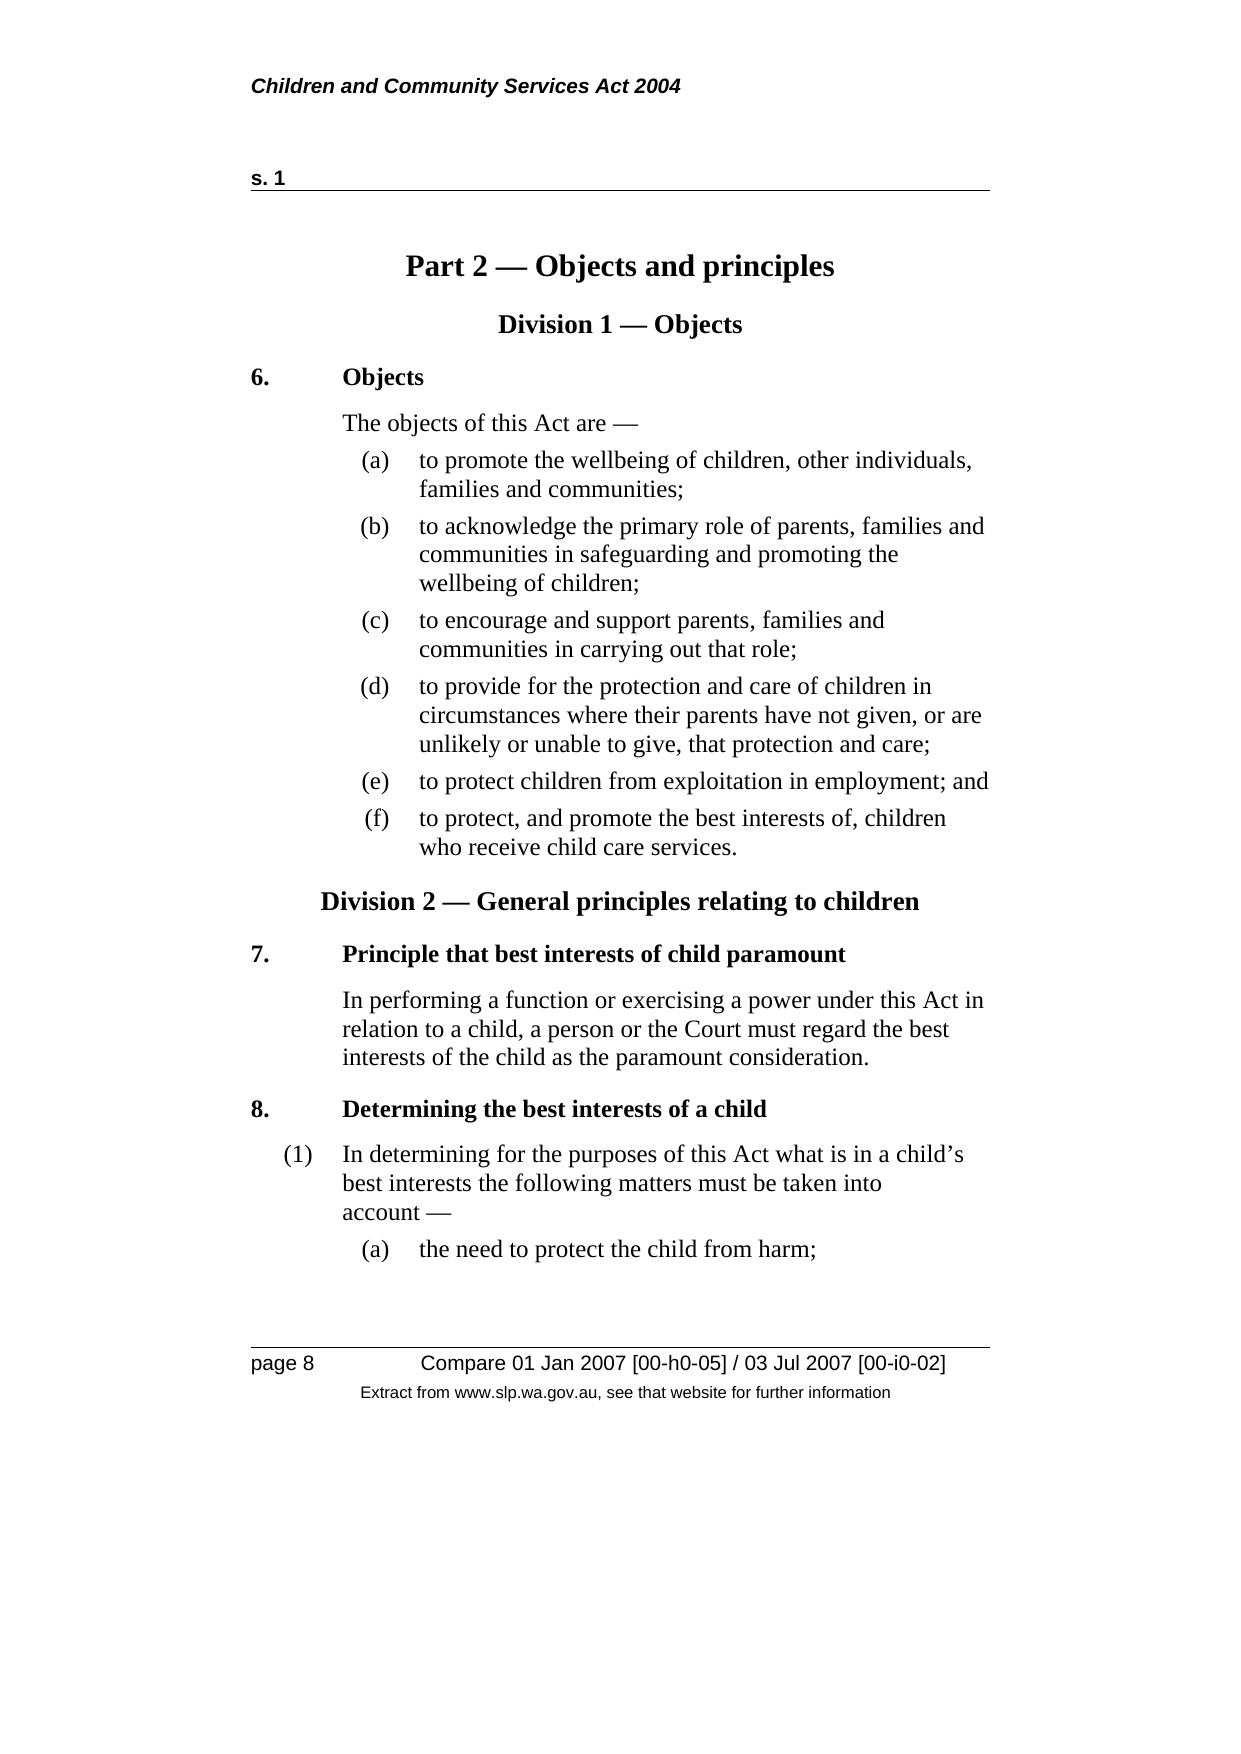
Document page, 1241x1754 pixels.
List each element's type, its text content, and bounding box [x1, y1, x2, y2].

subtitle Part 2 — Objects and principles [251, 247, 990, 283]
text (c) to encourage and support parents, families and communities in carrying out that role; [251, 605, 990, 663]
text (a) to promote the wellbeing of children, other individuals, families and communities; [251, 445, 990, 502]
text (d) to provide for the protection and care of children in circumstances where their parents have not given, or are unlikely or unable to give, that protection and care; [251, 671, 990, 757]
subtitle Division 1 — Objects [251, 308, 990, 339]
text (a) the need to protect the child from harm; [251, 1234, 990, 1263]
text (f) to protect, and promote the best interests of, children who receive child care services. [251, 803, 990, 860]
text (b) to acknowledge the primary role of parents, families and communities in safeguarding and promoting the wellbeing of children; [251, 511, 990, 597]
subtitle 6. Objects [251, 362, 990, 391]
subtitle 7. Principle that best interests of child paramount [251, 939, 990, 968]
subtitle Division 2 — General principles relating to children [251, 885, 990, 917]
subtitle 8. Determining the best interests of a child [251, 1094, 990, 1123]
text (1) In determining for the purposes of this Act what is in a child’s best interests the following matters must be taken into account — [251, 1139, 990, 1226]
text (e) to protect children from exploitation in employment; and [251, 766, 990, 794]
text The objects of this Act are — [251, 408, 990, 437]
text In performing a function or exercising a power under this Act in relation to a child, a person or the Court must regard the best interests of the child as the paramount consideration. [251, 985, 990, 1071]
